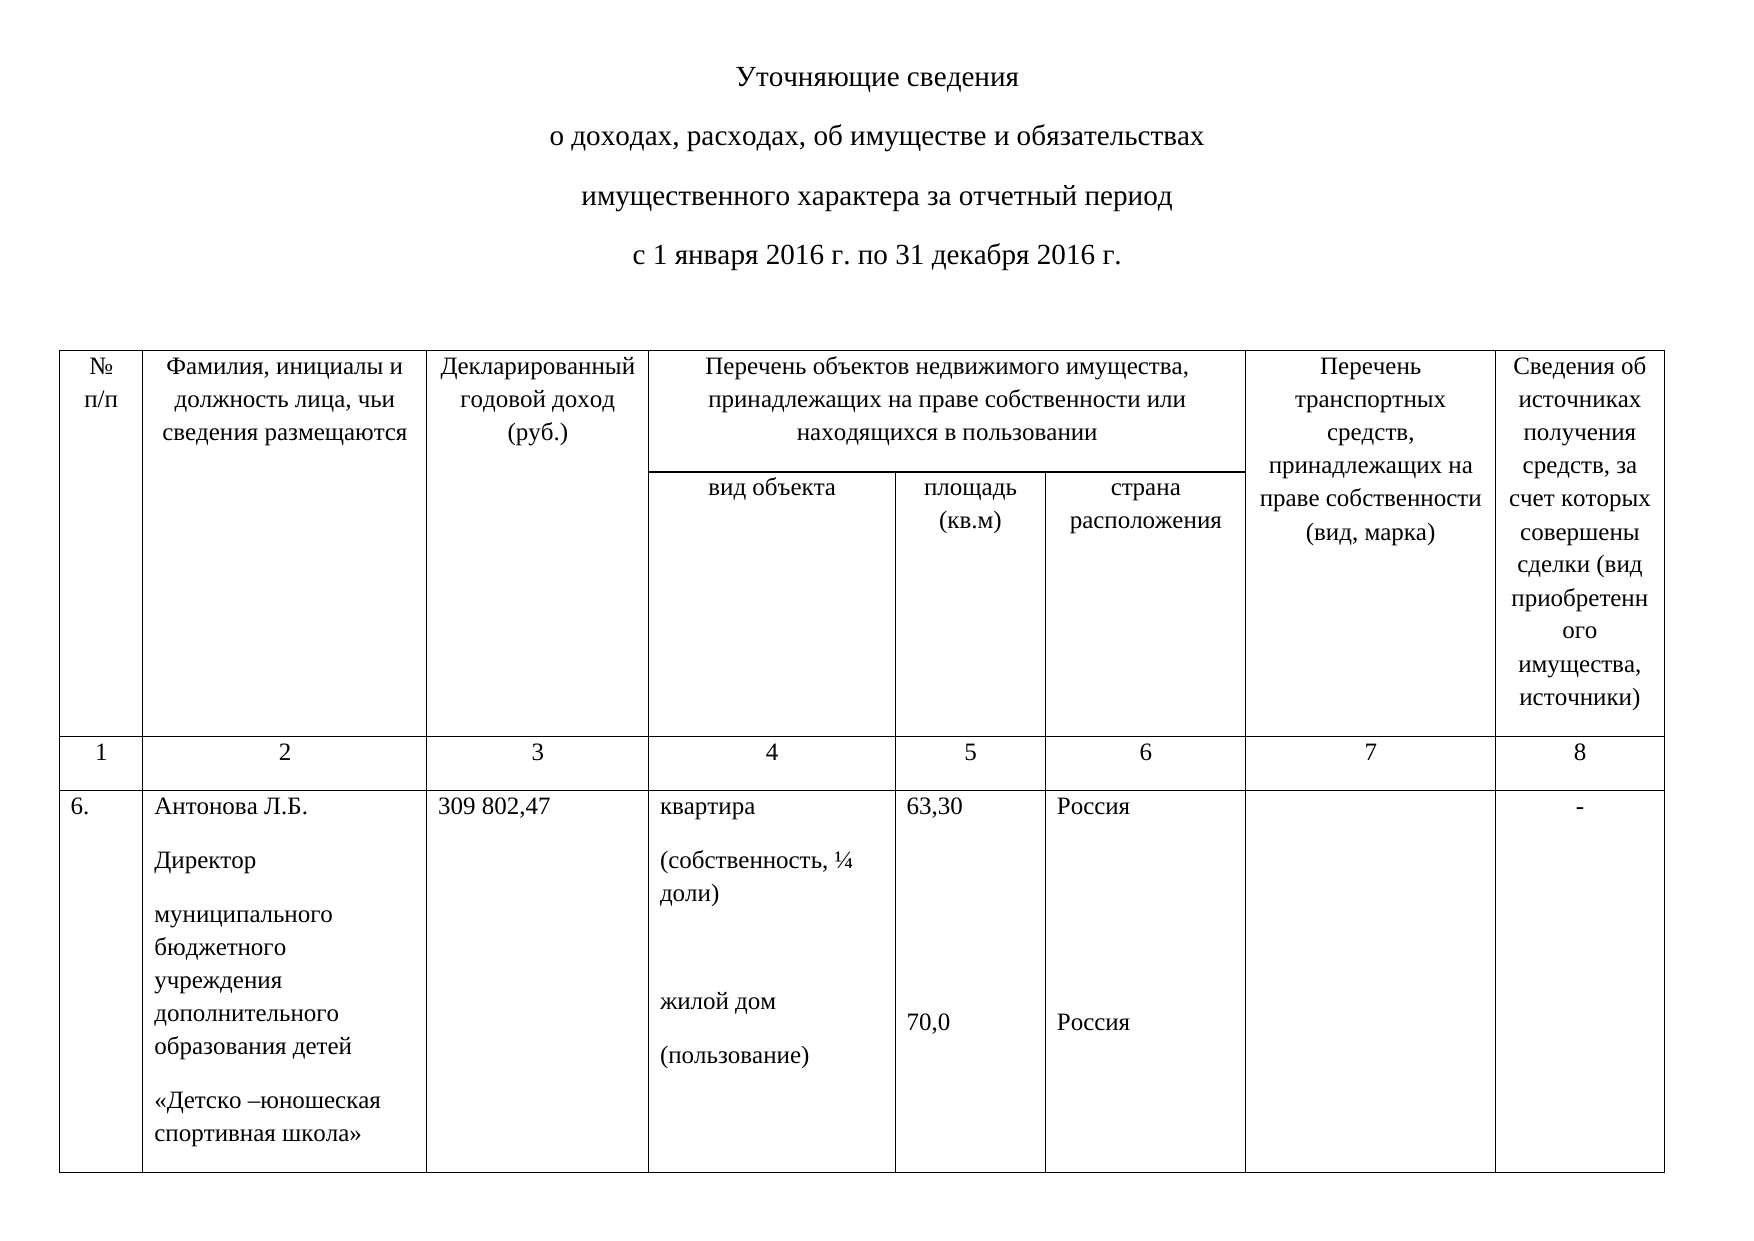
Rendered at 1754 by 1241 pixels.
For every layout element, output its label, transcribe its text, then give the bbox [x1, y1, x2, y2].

table_cell 3 [427, 737, 648, 790]
text с 1 января 2016 г. по 31 декабря 2016 г. [59, 237, 1695, 271]
table_cell 1 [60, 737, 142, 790]
table_cell 7 [1246, 737, 1495, 790]
table_cell - [1496, 791, 1664, 1172]
table_header Фамилия, инициалы и должность лица, чьи сведения размещаются [143, 351, 426, 736]
table_cell 5 [896, 737, 1045, 790]
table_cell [649, 791, 895, 1172]
table_cell Россия Россия [1046, 791, 1245, 1172]
text о доходах, расходах, об имуществе и обязательствах [59, 118, 1695, 152]
text имущественного характера за отчетный период [59, 178, 1695, 211]
table_cell 6 [1046, 737, 1245, 790]
table_header Сведения об источниках получения средств, за счет которых совершены сделки (вид приобретенного имущества, источники) [1496, 351, 1664, 736]
table_cell 4 [649, 737, 895, 790]
table_cell 309 802,47 [427, 791, 648, 1172]
table_cell вид объекта [649, 473, 895, 736]
table_cell 8 [1496, 737, 1664, 790]
table_cell площадь (кв.м) [896, 473, 1045, 736]
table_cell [143, 791, 426, 1172]
table_cell 6. [60, 791, 142, 1172]
table_header Декларированный годовой доход (руб.) [427, 351, 648, 736]
text Уточняющие сведения [59, 59, 1695, 93]
table_cell страна расположения [1046, 473, 1245, 736]
table_cell 63,30 70,0 [896, 791, 1045, 1172]
table_header Перечень транспортных средств, принадлежащих на праве собственности (вид, марка) [1246, 351, 1495, 736]
table_cell [1246, 791, 1495, 1172]
table_header Перечень объектов недвижимого имущества, принадлежащих на праве собственности или находящихся в пользовании [649, 351, 1245, 471]
table_cell 2 [143, 737, 426, 790]
table_header № п/п [60, 351, 142, 736]
